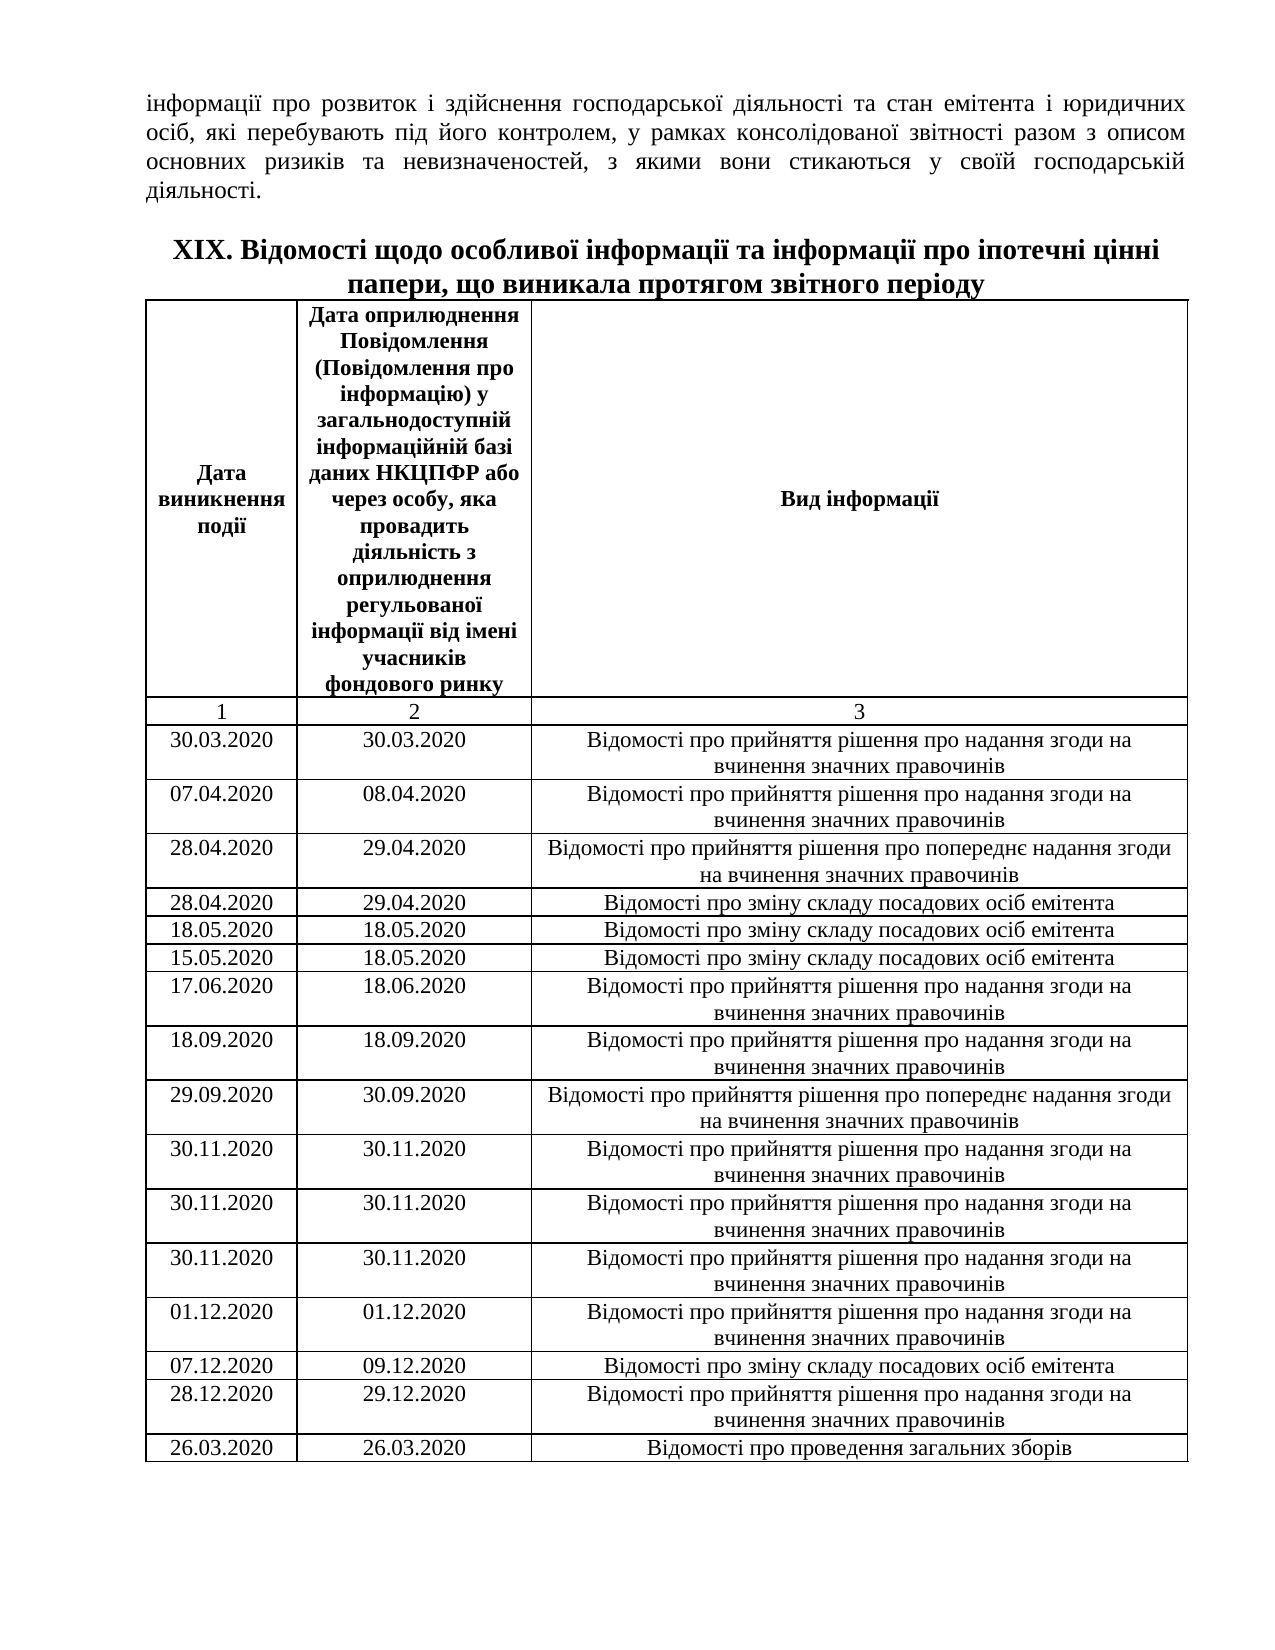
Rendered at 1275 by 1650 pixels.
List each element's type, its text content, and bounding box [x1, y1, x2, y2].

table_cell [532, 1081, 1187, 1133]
text XIX. Відомості щодо особливої інформації та інформації про іпотечні цінні папери, що виникала протягом звітного періоду [146, 232, 1186, 299]
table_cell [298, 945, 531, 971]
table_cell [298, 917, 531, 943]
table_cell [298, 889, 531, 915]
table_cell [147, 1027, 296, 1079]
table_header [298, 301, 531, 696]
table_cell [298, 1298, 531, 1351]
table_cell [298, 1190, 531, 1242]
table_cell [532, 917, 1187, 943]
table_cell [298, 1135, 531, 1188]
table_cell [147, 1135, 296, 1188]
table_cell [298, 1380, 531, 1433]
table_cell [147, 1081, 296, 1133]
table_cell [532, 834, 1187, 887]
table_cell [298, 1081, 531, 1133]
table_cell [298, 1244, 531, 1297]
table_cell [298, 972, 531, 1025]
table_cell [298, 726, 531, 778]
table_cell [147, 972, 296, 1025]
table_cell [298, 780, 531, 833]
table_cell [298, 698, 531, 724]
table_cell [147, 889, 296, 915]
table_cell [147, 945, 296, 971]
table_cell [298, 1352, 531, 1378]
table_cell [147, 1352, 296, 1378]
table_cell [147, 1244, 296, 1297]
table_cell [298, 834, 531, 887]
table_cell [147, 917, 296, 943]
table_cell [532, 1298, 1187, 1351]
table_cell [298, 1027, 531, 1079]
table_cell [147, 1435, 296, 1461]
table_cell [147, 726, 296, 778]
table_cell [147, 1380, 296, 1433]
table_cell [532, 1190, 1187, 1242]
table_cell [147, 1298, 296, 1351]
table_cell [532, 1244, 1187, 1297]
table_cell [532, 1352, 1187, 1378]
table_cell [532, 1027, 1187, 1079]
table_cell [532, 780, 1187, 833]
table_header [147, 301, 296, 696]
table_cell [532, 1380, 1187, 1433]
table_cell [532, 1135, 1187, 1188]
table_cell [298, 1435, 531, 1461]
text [146, 88, 1186, 203]
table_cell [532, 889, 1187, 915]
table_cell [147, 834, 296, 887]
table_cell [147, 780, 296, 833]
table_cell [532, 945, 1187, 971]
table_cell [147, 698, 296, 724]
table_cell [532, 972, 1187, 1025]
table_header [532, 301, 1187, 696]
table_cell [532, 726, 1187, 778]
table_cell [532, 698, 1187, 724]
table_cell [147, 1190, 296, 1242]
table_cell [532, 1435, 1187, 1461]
